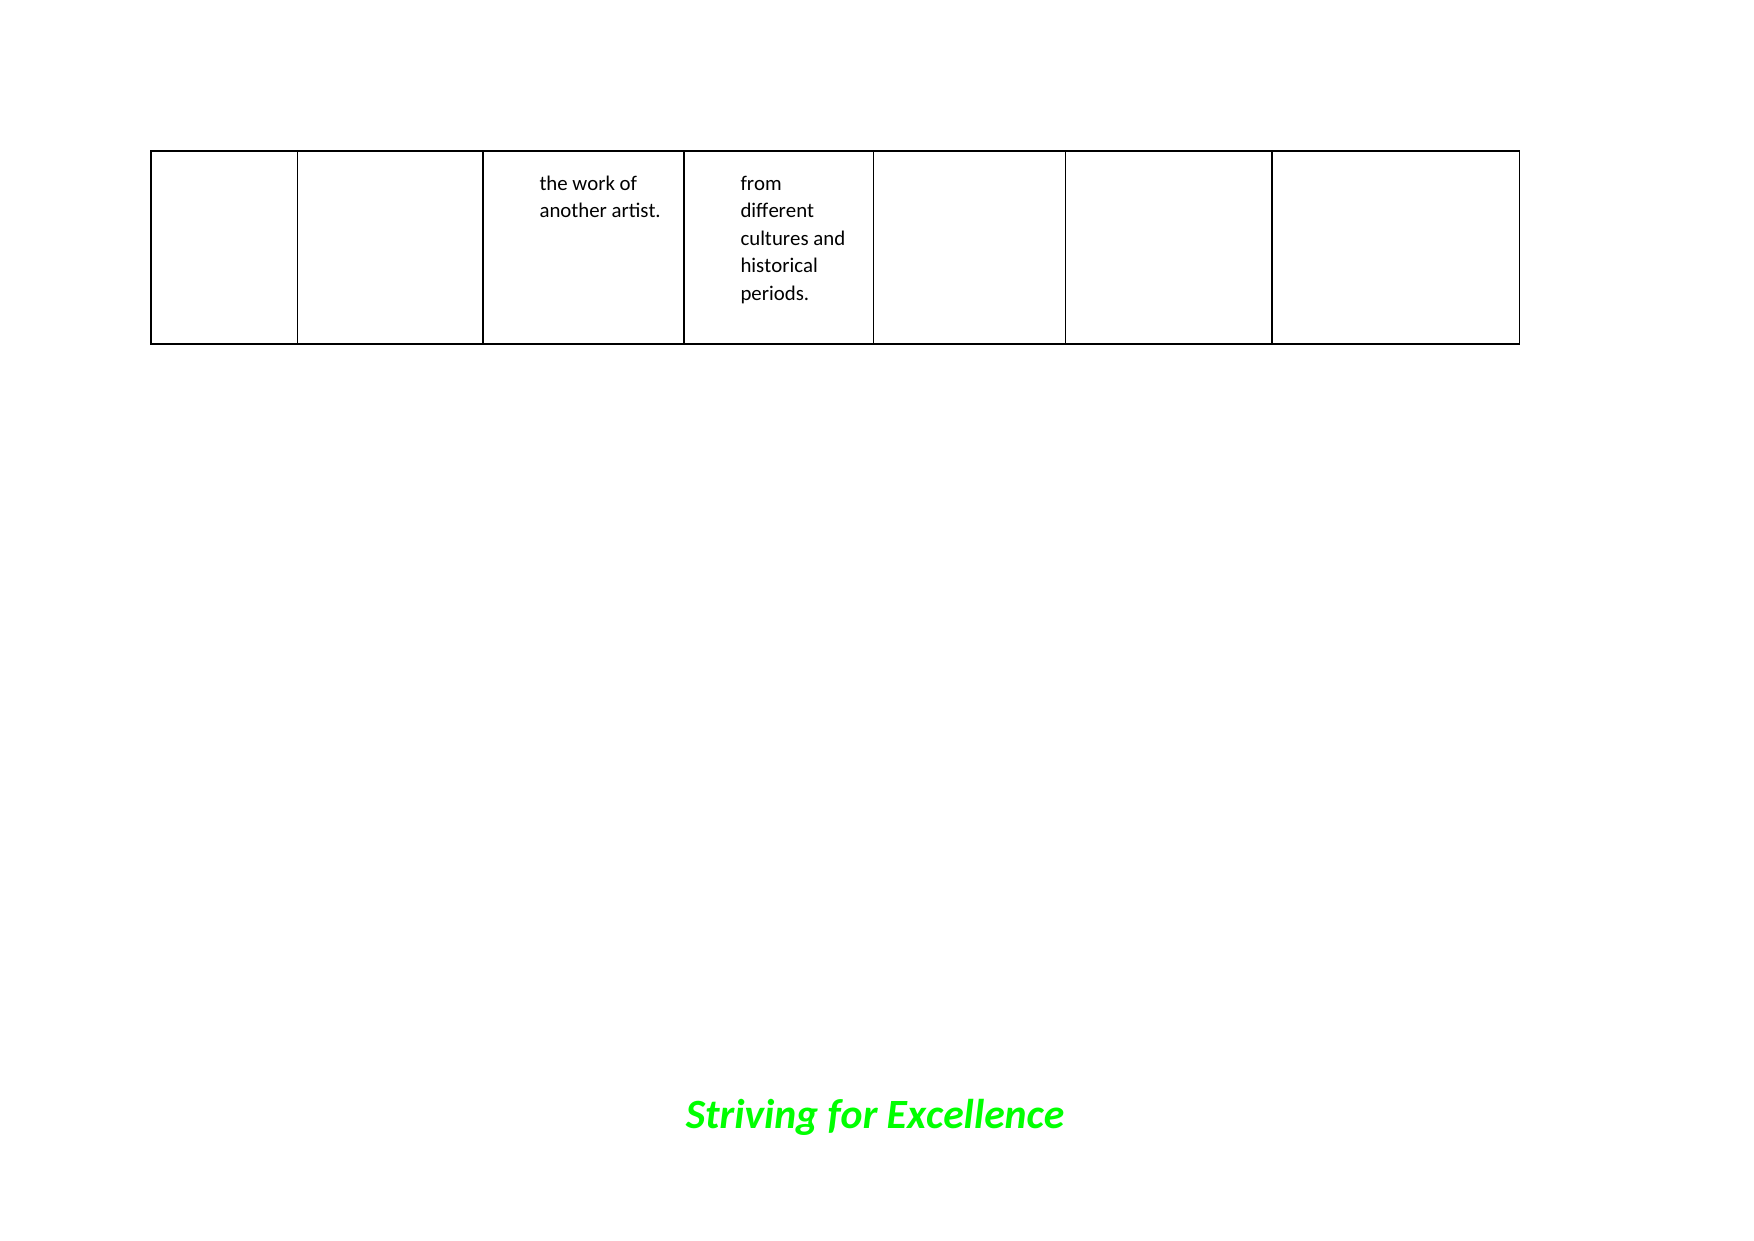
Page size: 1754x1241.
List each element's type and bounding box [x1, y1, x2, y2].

table_cell [484, 152, 683, 343]
table_cell [298, 152, 482, 343]
table_cell [874, 152, 1065, 343]
table_cell [1273, 152, 1519, 343]
table_cell [152, 152, 297, 343]
table_cell [1066, 152, 1271, 343]
table_cell [685, 152, 873, 343]
